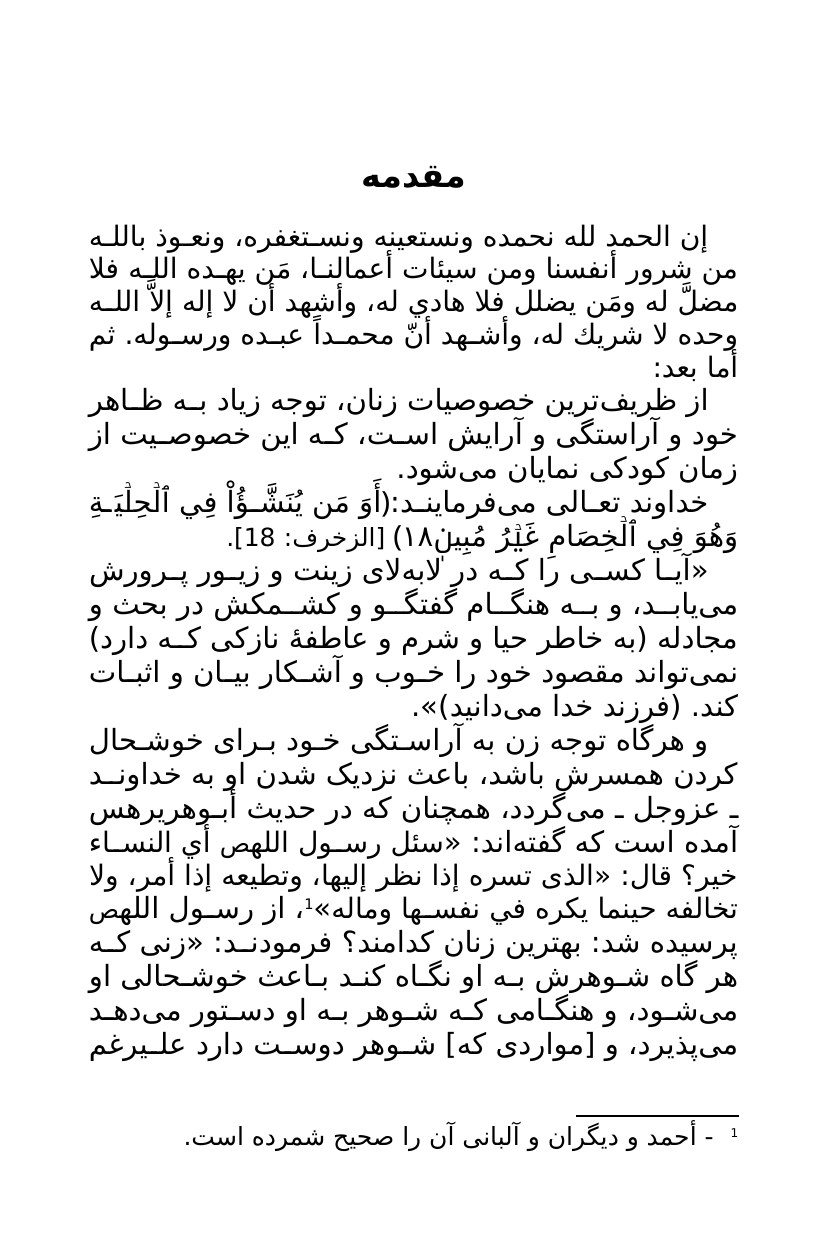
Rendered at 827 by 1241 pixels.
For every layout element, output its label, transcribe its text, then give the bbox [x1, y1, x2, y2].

text از ظریف‌ترین خصوصیات زنان، توجه زیاد به ظاهر خود و آراستگی و آرایش است، که این خصوصیت از زمان کودکی نمایان می‌شود. [89, 384, 738, 486]
text مقدمه [89, 156, 738, 195]
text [89, 723, 738, 1062]
text خداوند تعالی می‌فرمایند:﴿أَوَ مَن يُنَشَّؤُاْ فِي ٱلۡحِلۡيَةِ وَهُوَ فِي ٱلۡخِصَامِ غَيۡرُ مُبِينٖ١٨﴾ [الزخرف: 18]. [89, 486, 738, 553]
text إن الحمد لله نحمده ونستعينه ونستغفره، ونعوذ بالله من شرور أنفسنا ومن سيئات أعمالنا، مَن يهده الله فلا مضلَّ له ومَن يضلل فلا هادي له، وأشهد أن لا إله إلاَّ الله وحده لا شريك له، وأشهد أنّ محمداً عبده ورسوله. ثم أما بعد: [89, 220, 738, 384]
text «آیا کسی را که در لابه‌لای زینت و زیور پرورش می‌یابد، و به هنگام گفتگو و کشمکش در بحث و مجادله (به خاطر حیا و شرم و عاطفۀ نازکی که دارد) نمی‌تواند مقصود خود را خوب و آشکار بیان و اثبات کند. (فرزند خدا می‌دانید)». [89, 553, 738, 723]
